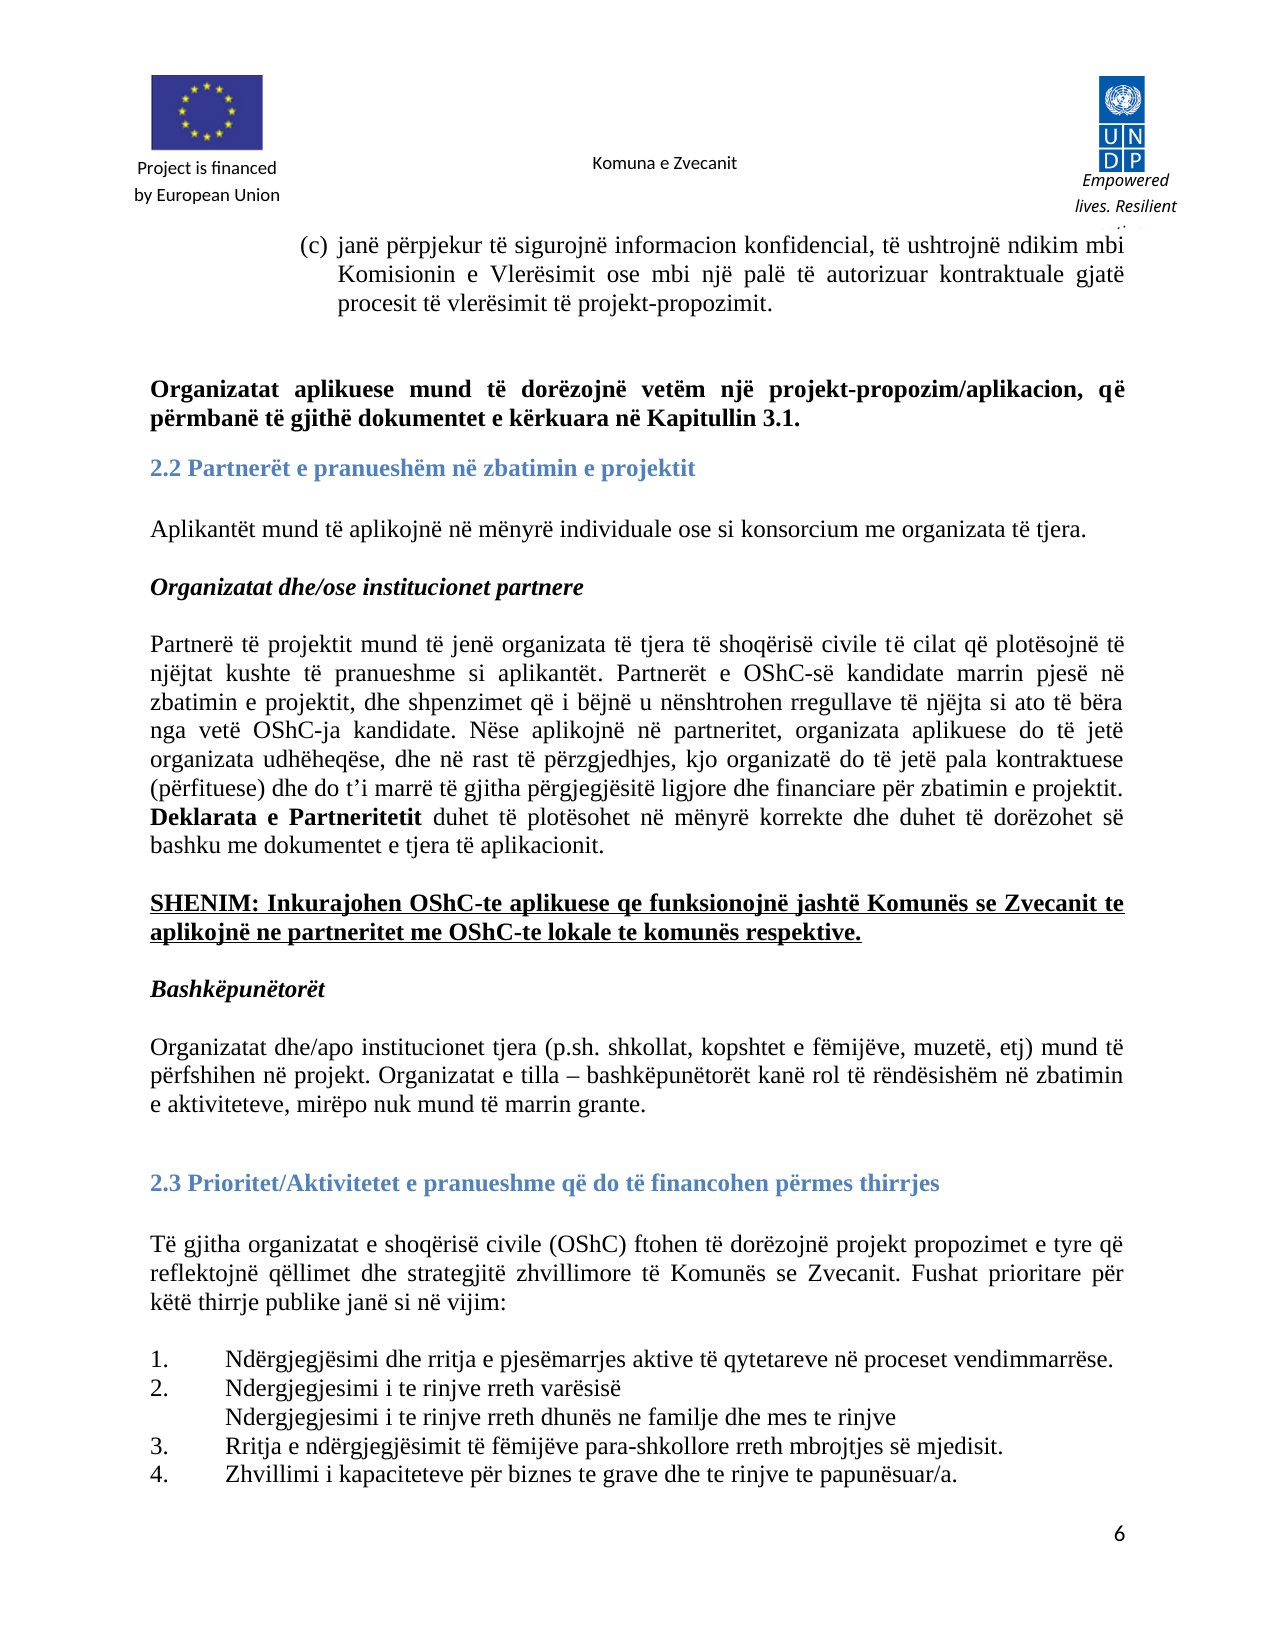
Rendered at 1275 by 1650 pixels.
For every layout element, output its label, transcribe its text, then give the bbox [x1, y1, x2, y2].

text 2. Ndergjegjesimi i te rinjve rreth varësisë [150, 1373, 1125, 1402]
text SHENIM: Inkurajohen OShC-te aplikuese qe funksionojnë jashtë Komunës se Zvecanit te aplikojnë ne partneritet me OShC-te lokale te komunës respektive. [150, 888, 1125, 913]
text SHENIM: Inkurajohen OShC-te aplikuese qe funksionojnë jashtë Komunës se Zvecanit te aplikojnë ne partneritet me OShC-te lokale te komunës respektive. [150, 914, 1125, 946]
text Ndergjegjesimi i te rinjve rreth dhunës ne familje dhe mes te rinjve [150, 1402, 1125, 1431]
subtitle Prioritet/Aktivitetet e pranueshme që do të financohen përmes thirrjes [150, 1168, 1125, 1196]
text 1. Ndërgjegjësimi dhe rritja e pjesëmarrjes aktive të qytetareve në proceset vendimmarrëse. [150, 1344, 1125, 1373]
text Partnerë të projektit mund të jenë organizata të tjera të shoqërisë civile të cilat që plotësojnë të njëjtat kushte të pranueshme si aplikantët. Partnerët e OShC-së kandidate marrin pjesë në zbatimin e projektit, dhe shpenzimet që i bëjnë u nënshtrohen rregullave të njëjta si ato të bëra nga vetë OShC-ja kandidate. Nëse aplikojnë në partneritet, organizata aplikuese do të jetë organizata udhëheqëse, dhe në rast të përzgjedhjes, kjo organizatë do të jetë pala kontraktuese (përfituese) dhe do t’i marrë të gjitha përgjegjësitë ligjore dhe financiare për zbatimin e projektit. Deklarata e Partneritetit duhet të plotësohet në mënyrë korrekte dhe duhet të dorëzohet së bashku me dokumentet e tjera të aplikacionit. [150, 629, 1125, 859]
list janë përpjekur të sigurojnë informacion konfidencial, të ushtrojnë ndikim mbi Komisionin e Vlerësimit ose mbi një palë të autorizuar kontraktuale gjatë procesit të vlerësimit të projekt-propozimit. [300, 231, 1125, 317]
picture [150, 75, 263, 152]
text 4. Zhvillimi i kapaciteteve për biznes te grave dhe te rinjve te papunësuar/a. [150, 1459, 1125, 1488]
subtitle Partnerët e pranueshëm në zbatimin e projektit [150, 453, 1125, 481]
text Bashkëpunëtorët [150, 974, 1125, 1003]
text Organizatat dhe/apo institucionet tjera (p.sh. shkollat, kopshtet e fëmijëve, muzetë, etj) mund të përfshihen në projekt. Organizatat e tilla – bashkëpunëtorët kanë rol të rëndësishëm në zbatimin e aktiviteteve, mirëpo nuk mund të marrin grante. [150, 1032, 1125, 1118]
text Organizatat dhe/ose institucionet partnere [150, 572, 1125, 601]
text Aplikantët mund të aplikojnë në mënyrë individuale ose si konsorcium me organizata të tjera. [150, 514, 1125, 543]
text Organizatat aplikuese mund të dorëzojnë vetëm një projekt-propozim/aplikacion, që përmbanë të gjithë dokumentet e kërkuara në Kapitullin 3.1. [150, 374, 1125, 432]
text 3. Rritja e ndërgjegjësimit të fëmijëve para-shkollore rreth mbrojtjes së mjedisit. [150, 1431, 1125, 1459]
text Të gjitha organizatat e shoqërisë civile (OShC) ftohen të dorëzojnë projekt propozimet e tyre që reflektojnë qëllimet dhe strategjitë zhvillimore të Komunës se Zvecanit. Fushat prioritare për këtë thirrje publike janë si në vijim: [150, 1229, 1125, 1316]
